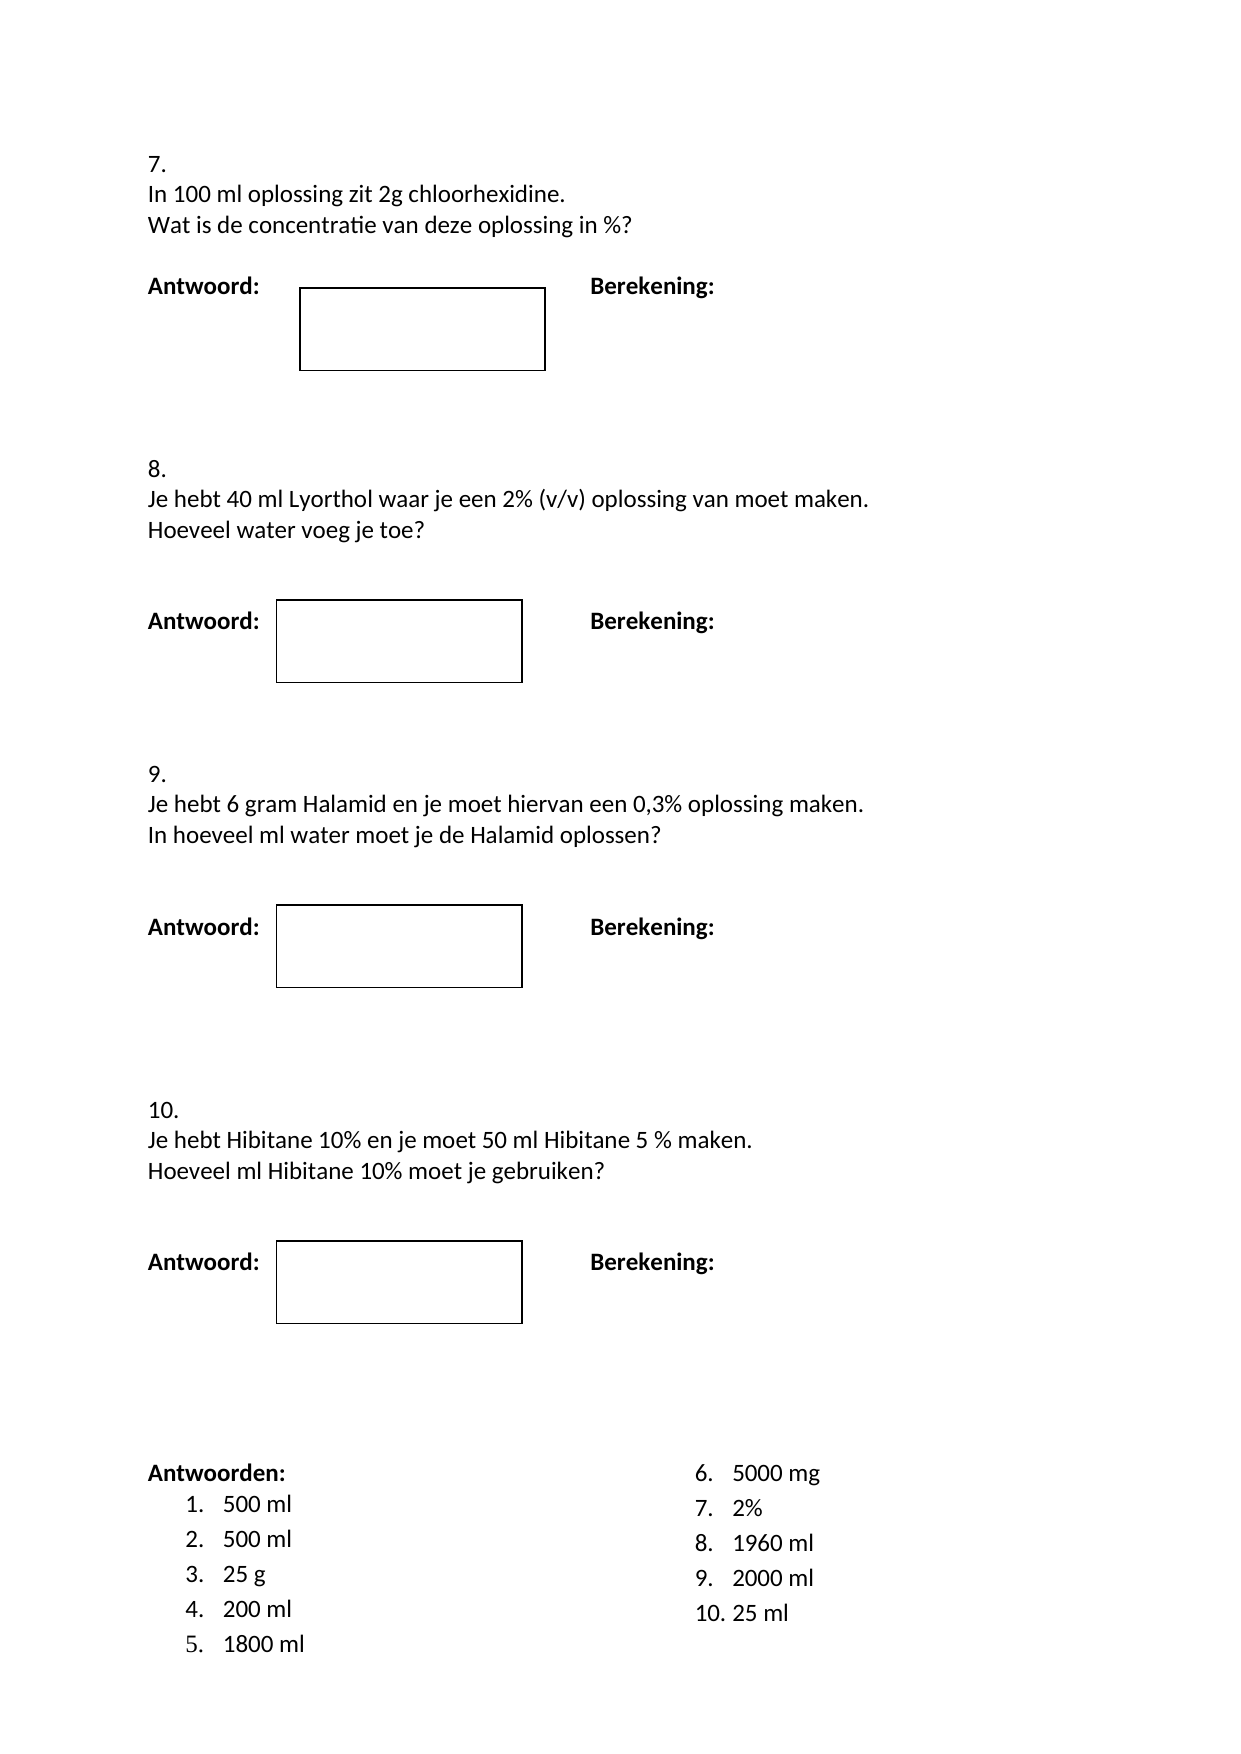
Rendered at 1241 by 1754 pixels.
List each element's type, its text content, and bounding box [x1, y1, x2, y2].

list 2% [694, 1493, 1092, 1523]
text 8. [148, 453, 1092, 483]
text Antwoorden: [148, 1458, 583, 1488]
list 25 ml [694, 1598, 1092, 1628]
list 1960 ml [694, 1528, 1092, 1558]
text Je hebt 40 ml Lyorthol waar je een 2% (v/v) oplossing van moet maken. [148, 483, 1092, 514]
text Je hebt Hibitane 10% en je moet 50 ml Hibitane 5 % maken. [148, 1124, 1092, 1155]
text 7. [148, 148, 1092, 178]
text Antwoord: Berekening: [148, 911, 276, 941]
text Antwoord: Berekening: [523, 1246, 1092, 1277]
list 200 ml [185, 1593, 583, 1624]
text Antwoord: Berekening: [148, 270, 1092, 300]
list 500 ml [185, 1523, 583, 1554]
text In 100 ml oplossing zit 2g chloorhexidine. [148, 178, 1092, 209]
text 9. Je hebt 6 gram Halamid en je moet hiervan een 0,3% oplossing maken. In hoeveel ml water moet je de Halamid oplossen? [148, 758, 1092, 850]
list 500 ml [185, 1488, 583, 1519]
list 1800 ml [185, 1628, 583, 1659]
text Hoeveel water voeg je toe? [148, 514, 1092, 544]
text 10. [148, 1094, 1092, 1124]
text Antwoord: Berekening: [148, 1246, 276, 1277]
list 5000 mg [694, 1458, 1092, 1488]
list 25 g [185, 1558, 583, 1589]
text Wat is de concentratie van deze oplossing in %? [148, 209, 1092, 239]
text Antwoord: Berekening: [523, 606, 1092, 636]
list 2000 ml [694, 1563, 1092, 1593]
text Antwoord: Berekening: [523, 911, 1092, 941]
text Hoeveel ml Hibitane 10% moet je gebruiken? [148, 1155, 1092, 1185]
text Antwoord: Berekening: [148, 606, 276, 636]
